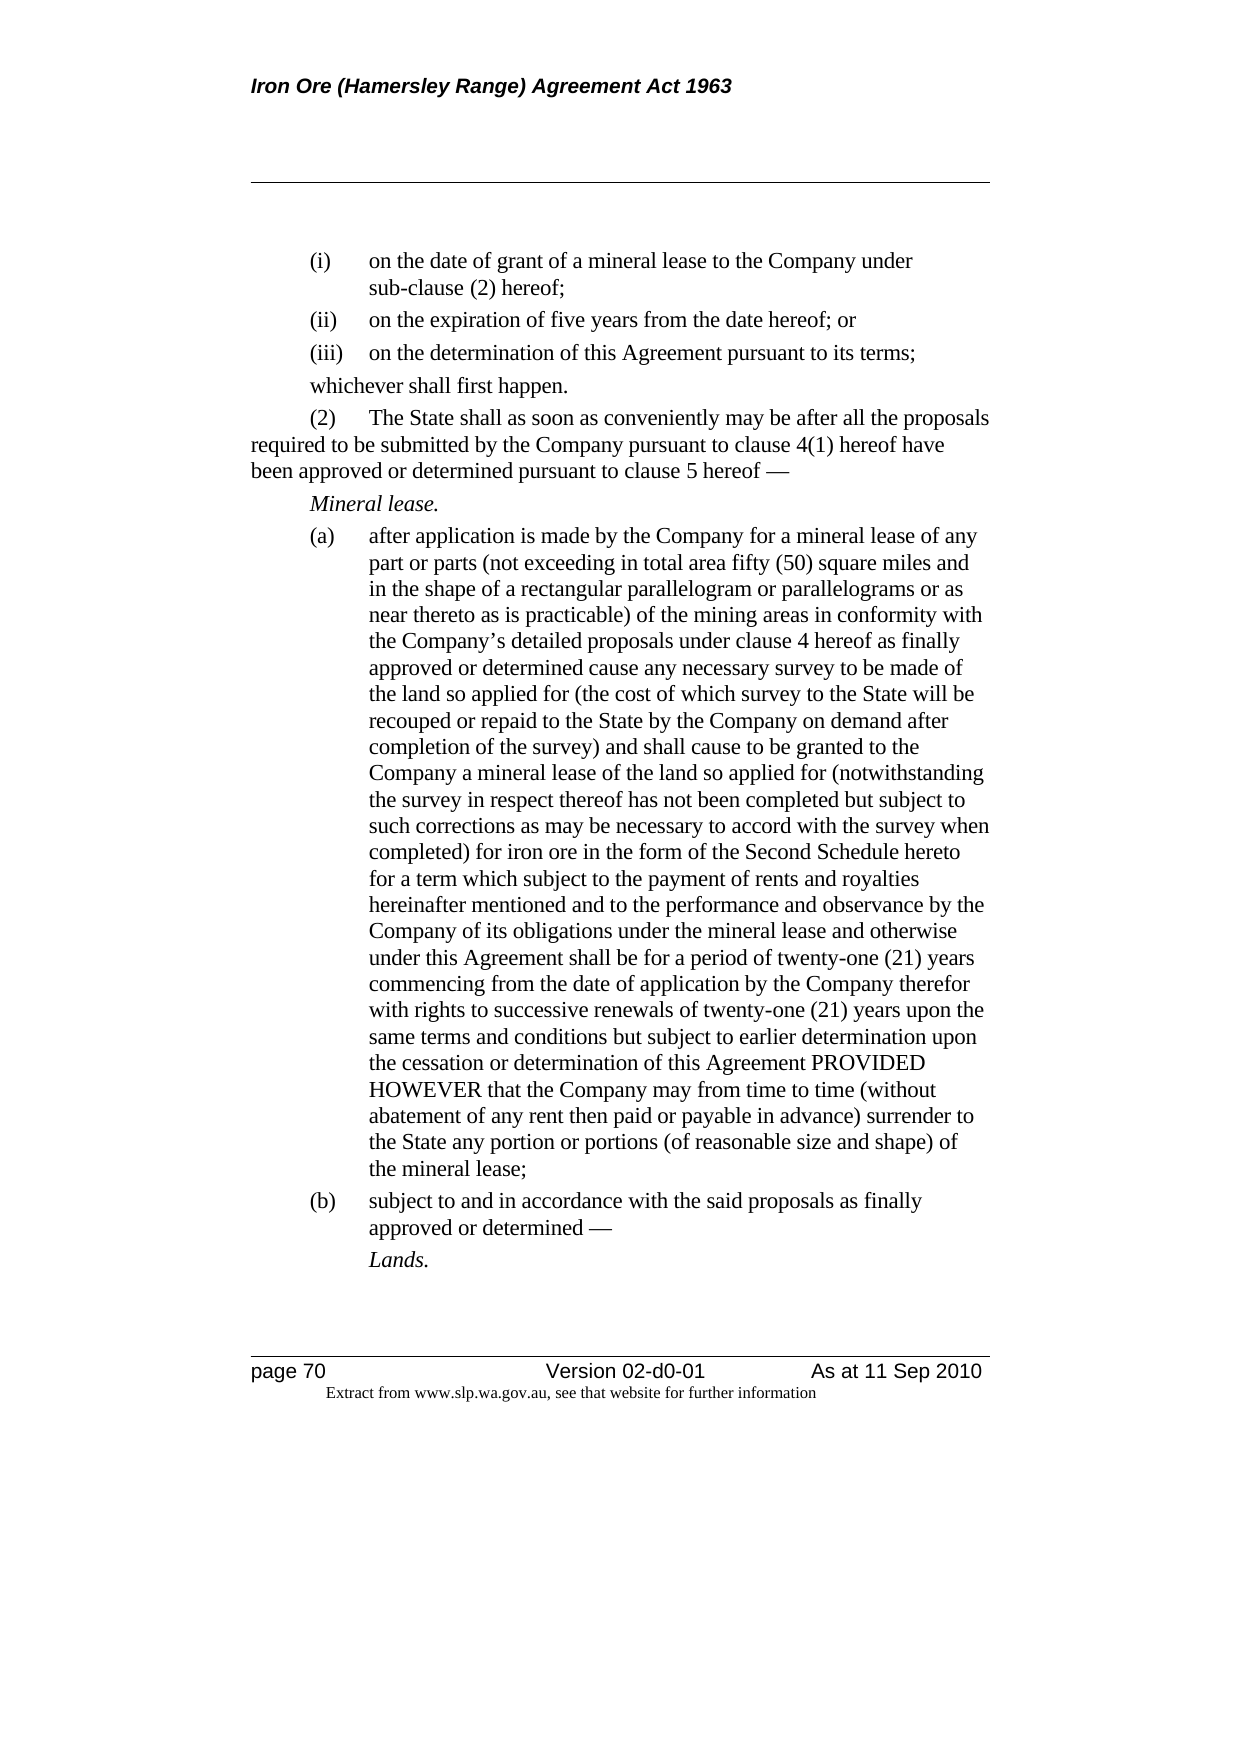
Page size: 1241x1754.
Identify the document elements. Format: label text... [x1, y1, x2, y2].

text (2) The State shall as soon as conveniently may be after all the proposals required to be submitted by the Company pursuant to clause 4(1) hereof have been approved or determined pursuant to clause 5 hereof — [251, 404, 990, 483]
text (iii) on the determination of this Agreement pursuant to its terms; [251, 339, 990, 365]
text Mineral lease. [251, 489, 990, 516]
text whichever shall first happen. [251, 372, 990, 398]
text (b) subject to and in accordance with the said proposals as finally approved or determined — [251, 1187, 990, 1240]
text (a) after application is made by the Company for a mineral lease of any part or parts (not exceeding in total area fifty (50) square miles and in the shape of a rectangular parallelogram or parallelograms or as near thereto as is practicable) of the mining areas in conformity with the Company’s detailed proposals under clause 4 hereof as finally approved or determined cause any necessary survey to be made of the land so applied for (the cost of which survey to the State will be recouped or repaid to the State by the Company on demand after completion of the survey) and shall cause to be granted to the Company a mineral lease of the land so applied for (notwithstanding the survey in respect thereof has not been completed but subject to such corrections as may be necessary to accord with the survey when completed) for iron ore in the form of the Second Schedule hereto for a term which subject to the payment of rents and royalties hereinafter mentioned and to the performance and observance by the Company of its obligations under the mineral lease and otherwise under this Agreement shall be for a period of twenty-one (21) years commencing from the date of application by the Company therefor with rights to successive renewals of twenty-one (21) years upon the same terms and conditions but subject to earlier determination upon the cessation or determination of this Agreement PROVIDED HOWEVER that the Company may from time to time (without abatement of any rent then paid or payable in advance) surrender to the State any portion or portions (of reasonable size and shape) of the mineral lease; [251, 522, 990, 1181]
text Lands. [251, 1246, 990, 1273]
text (ii) on the expiration of five years from the date hereof; or [251, 306, 990, 333]
text (i) on the date of grant of a mineral lease to the Company under sub-clause (2) hereof; [251, 247, 990, 300]
